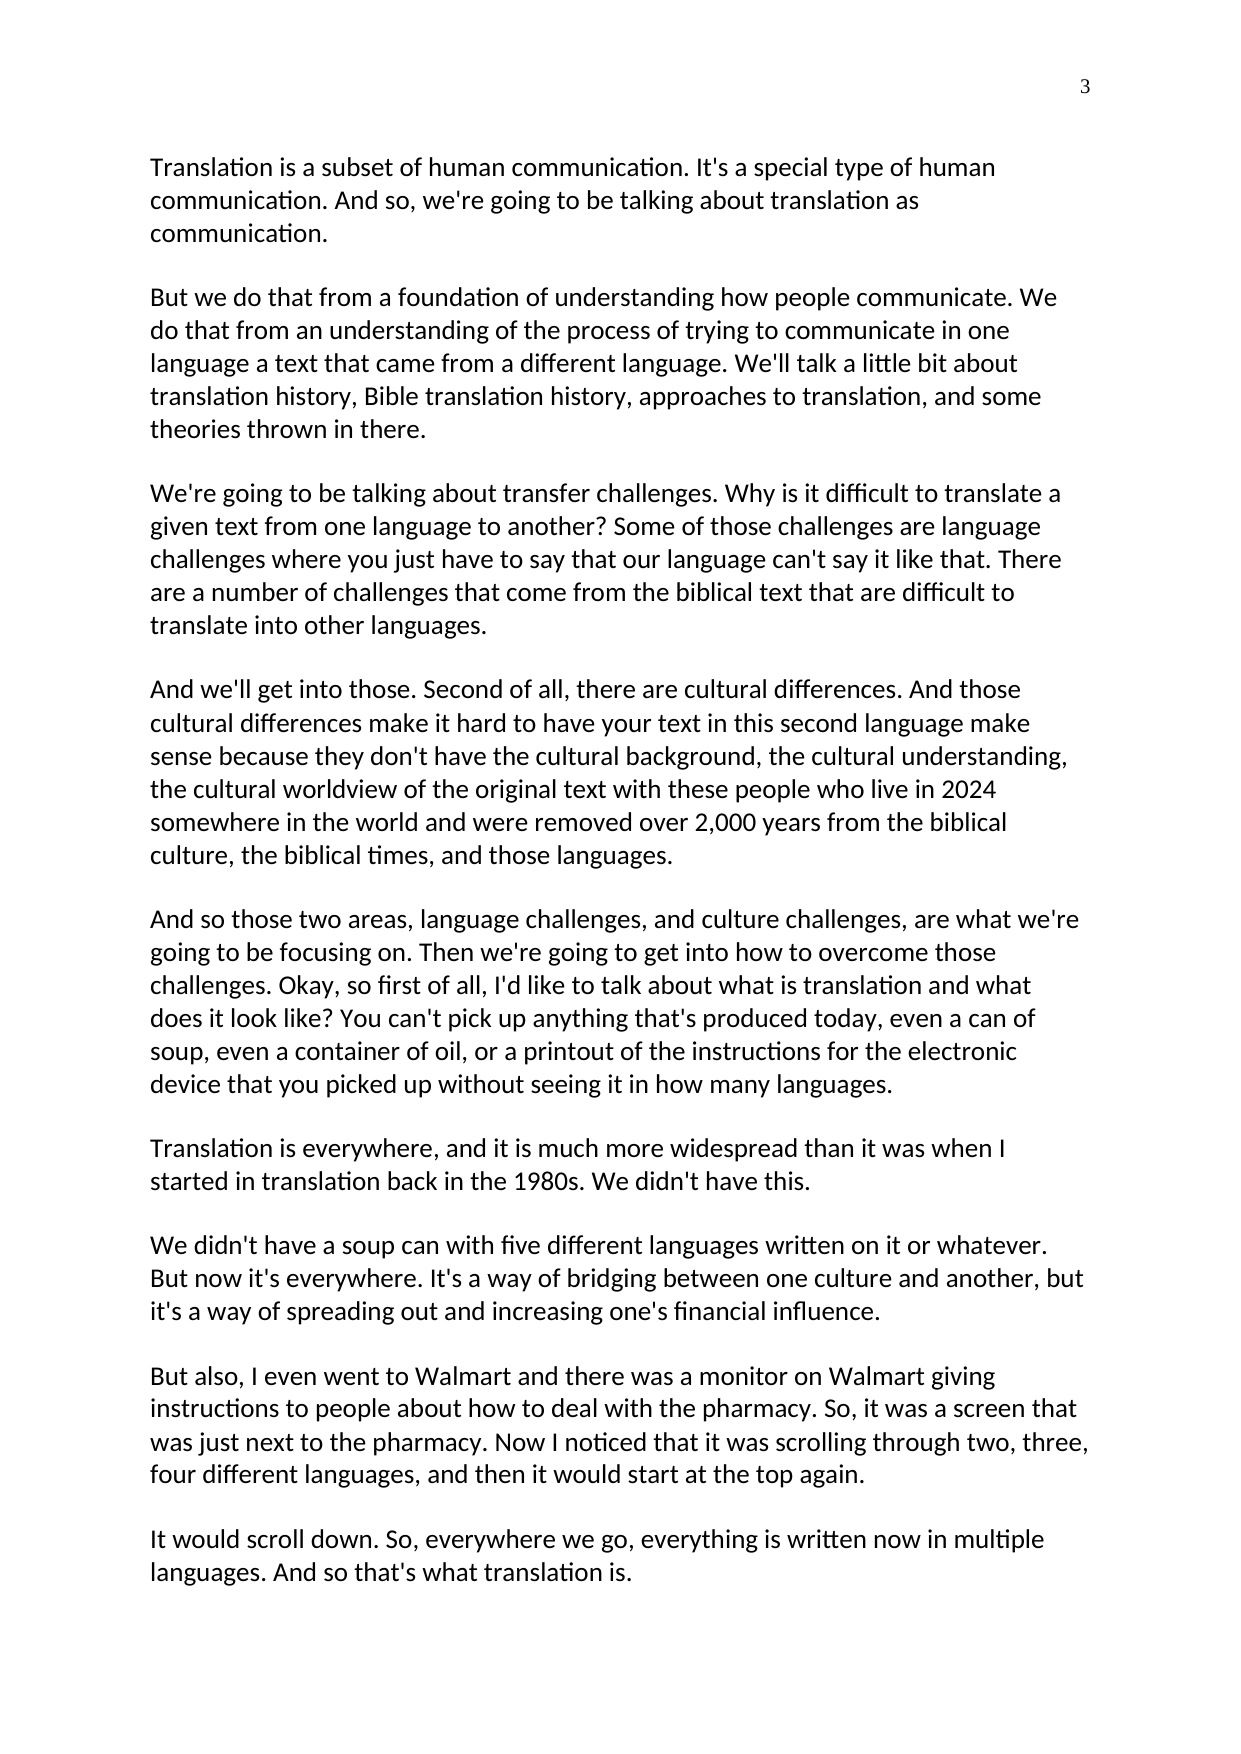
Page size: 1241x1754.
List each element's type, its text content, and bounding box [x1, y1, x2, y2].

text But also, I even went to Walmart and there was a monitor on Walmart giving instructions to people about how to deal with the pharmacy. So, it was a screen that was just next to the pharmacy. Now I noticed that it was scrolling through two, three, four different languages, and then it would start at the top again. [150, 1359, 1090, 1491]
text And we'll get into those. Second of all, there are cultural differences. And those cultural differences make it hard to have your text in this second language make sense because they don't have the cultural background, the cultural understanding, the cultural worldview of the original text with these people who live in 2024 somewhere in the world and were removed over 2,000 years from the biblical culture, the biblical times, and those languages. [150, 673, 1090, 871]
text Translation is a subset of human communication. It's a special type of human communication. And so, we're going to be talking about translation as communication. [150, 150, 1090, 249]
text And so those two areas, language challenges, and culture challenges, are what we're going to be focusing on. Then we're going to get into how to overcome those challenges. Okay, so first of all, I'd like to talk about what is translation and what does it look like? You can't pick up anything that's produced today, even a can of soup, even a container of oil, or a printout of the instructions for the electronic device that you picked up without seeing it in how many languages. [150, 902, 1090, 1100]
text Translation is everywhere, and it is much more widespread than it was when I started in translation back in the 1980s. We didn't have this. [150, 1131, 1090, 1197]
text We're going to be talking about transfer challenges. Why is it difficult to translate a given text from one language to another? Some of those challenges are language challenges where you just have to say that our language can't say it like that. There are a number of challenges that come from the biblical text that are difficult to translate into other languages. [150, 476, 1090, 642]
text It would scroll down. So, everywhere we go, everything is written now in multiple languages. And so that's what translation is. [150, 1522, 1090, 1588]
text But we do that from a foundation of understanding how people communicate. We do that from an understanding of the process of trying to communicate in one language a text that came from a different language. We'll talk a little bit about translation history, Bible translation history, approaches to translation, and some theories thrown in there. [150, 280, 1090, 445]
text We didn't have a soup can with five different languages written on it or whatever. But now it's everywhere. It's a way of bridging between one culture and another, but it's a way of spreading out and increasing one's financial influence. [150, 1228, 1090, 1327]
